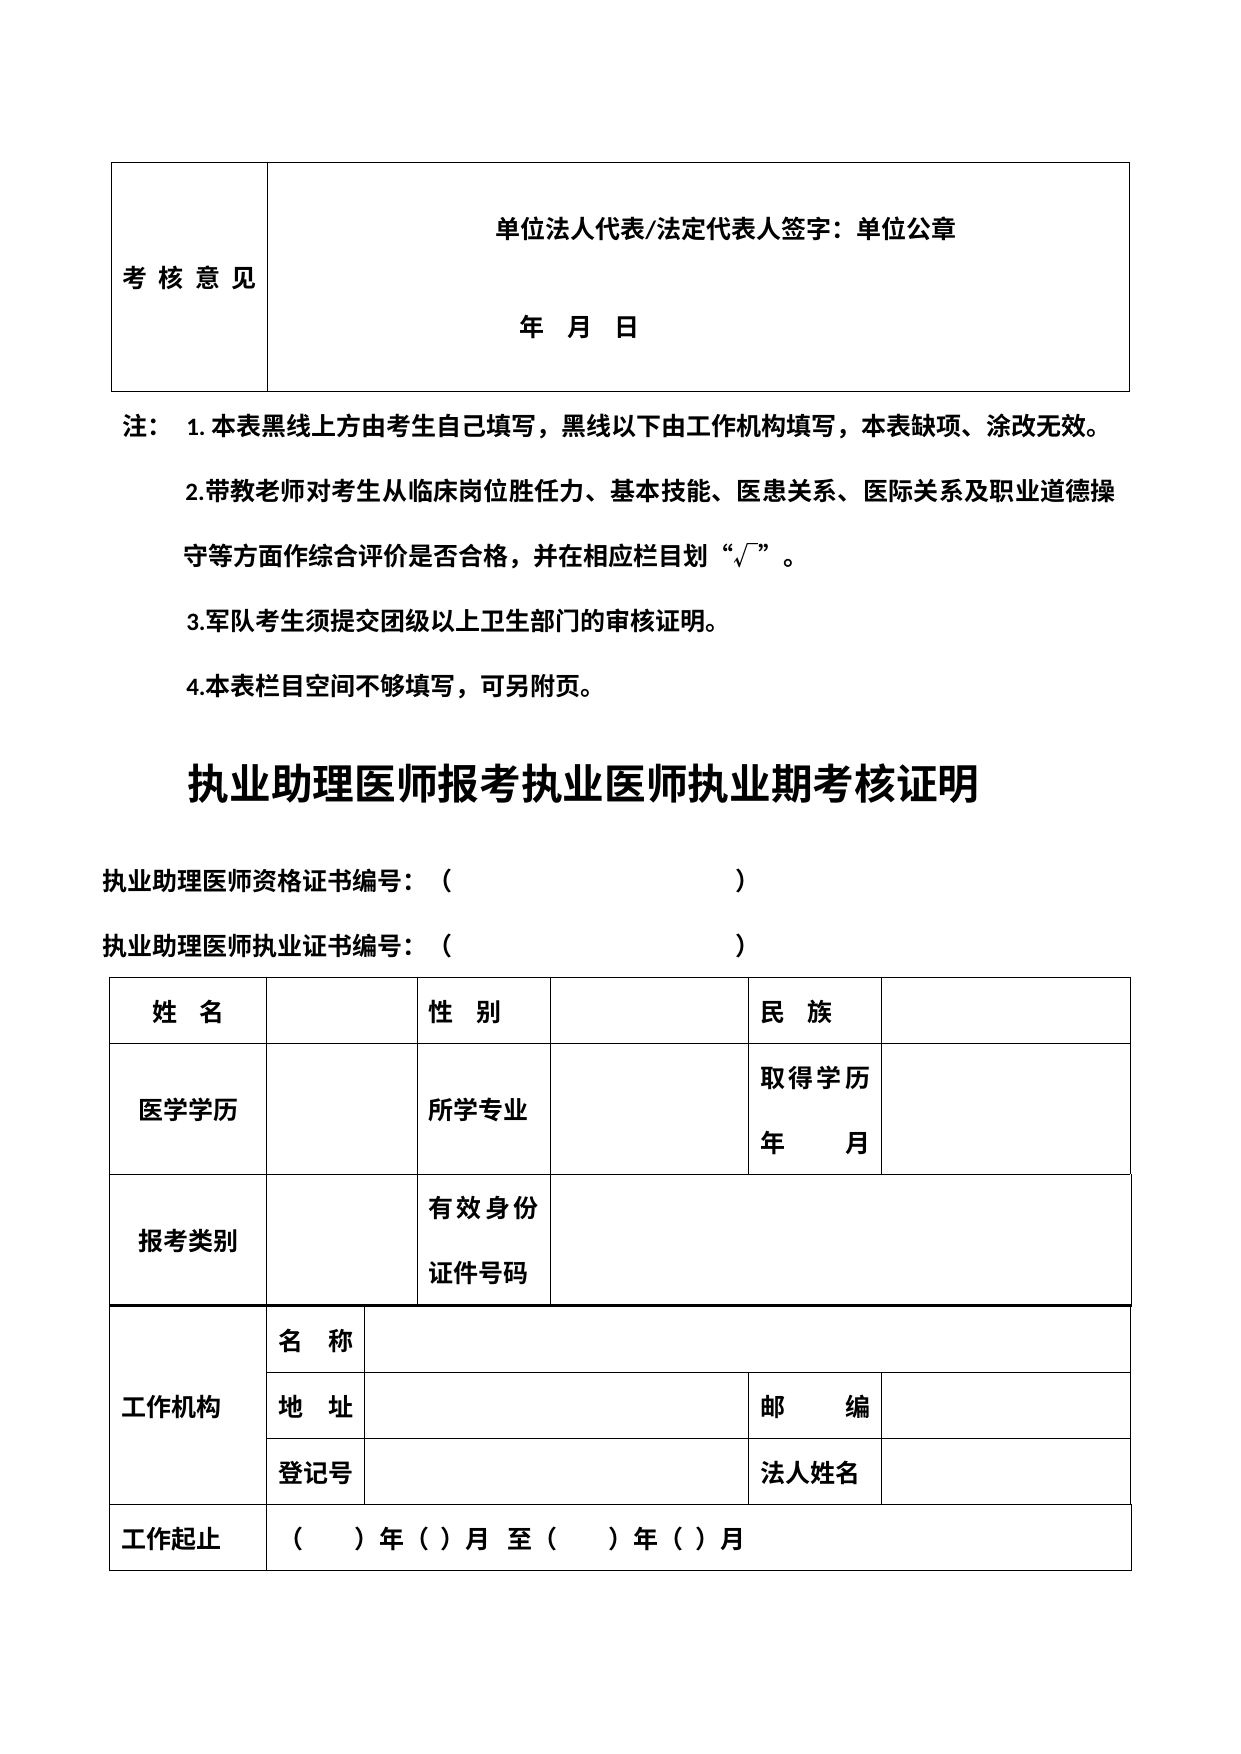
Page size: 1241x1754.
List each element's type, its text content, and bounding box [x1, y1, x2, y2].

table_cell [268, 163, 1129, 391]
table_cell 1. 本表黑线上方由考生自己填写，黑线以下由工作机构填写，本表缺项、涂改无效。 2.带教老师对考生从临床岗位胜任力、基本技能、医患关系、医际关系及职业道德操守等方面作综合评价是否合格，并在相应栏目划“√”。 3.军队考生须提交团级以上卫生部门的审核证明。 4.本表栏目空间不够填写，可另附页。 [175, 392, 1129, 749]
table_cell 取得学历 年 月 [749, 1044, 881, 1174]
table_cell 所学专业 [418, 1044, 550, 1174]
table_cell [551, 1174, 1131, 1304]
table_cell 法人姓名 [749, 1439, 881, 1504]
table_cell 登记号 [267, 1439, 364, 1504]
table_cell [551, 1044, 748, 1174]
table_cell [882, 1439, 1130, 1504]
table_cell （ ）年（ ）月 至（ ）年（ ）月 [267, 1505, 1131, 1570]
table_cell 医学学历 [110, 1044, 266, 1174]
table_cell 邮编 [749, 1373, 881, 1438]
table_cell [365, 1439, 748, 1504]
table_header 民 族 [749, 978, 881, 1043]
table_cell 名称 [267, 1307, 364, 1372]
table_cell 报考类别 [110, 1175, 266, 1304]
table_cell [267, 1175, 417, 1304]
table_cell [365, 1373, 748, 1438]
table_cell [882, 1044, 1130, 1174]
table_cell 试用机构 考核意见 [112, 163, 267, 391]
table_cell [267, 1044, 417, 1174]
table_header [882, 978, 1130, 1043]
table_cell 工作机构 [110, 1307, 266, 1504]
table_cell [365, 1307, 1130, 1372]
table_cell 地址 [267, 1373, 364, 1438]
table_header [551, 978, 748, 1043]
table_header 姓 名 [110, 978, 266, 1043]
table_header [267, 978, 417, 1043]
table_cell 有效身份证件号码 [418, 1175, 550, 1304]
text 执业助理医师资格证书编号：（ ） [102, 847, 1147, 912]
table_cell 注： [111, 392, 175, 749]
table_cell [882, 1373, 1130, 1438]
table_header 性 别 [418, 978, 550, 1043]
table_cell 工作起止 时 间 [110, 1505, 266, 1570]
text 执业助理医师执业证书编号：（ ） [102, 912, 1147, 977]
text 执业助理医师报考执业医师执业期考核证明 [187, 749, 1053, 814]
